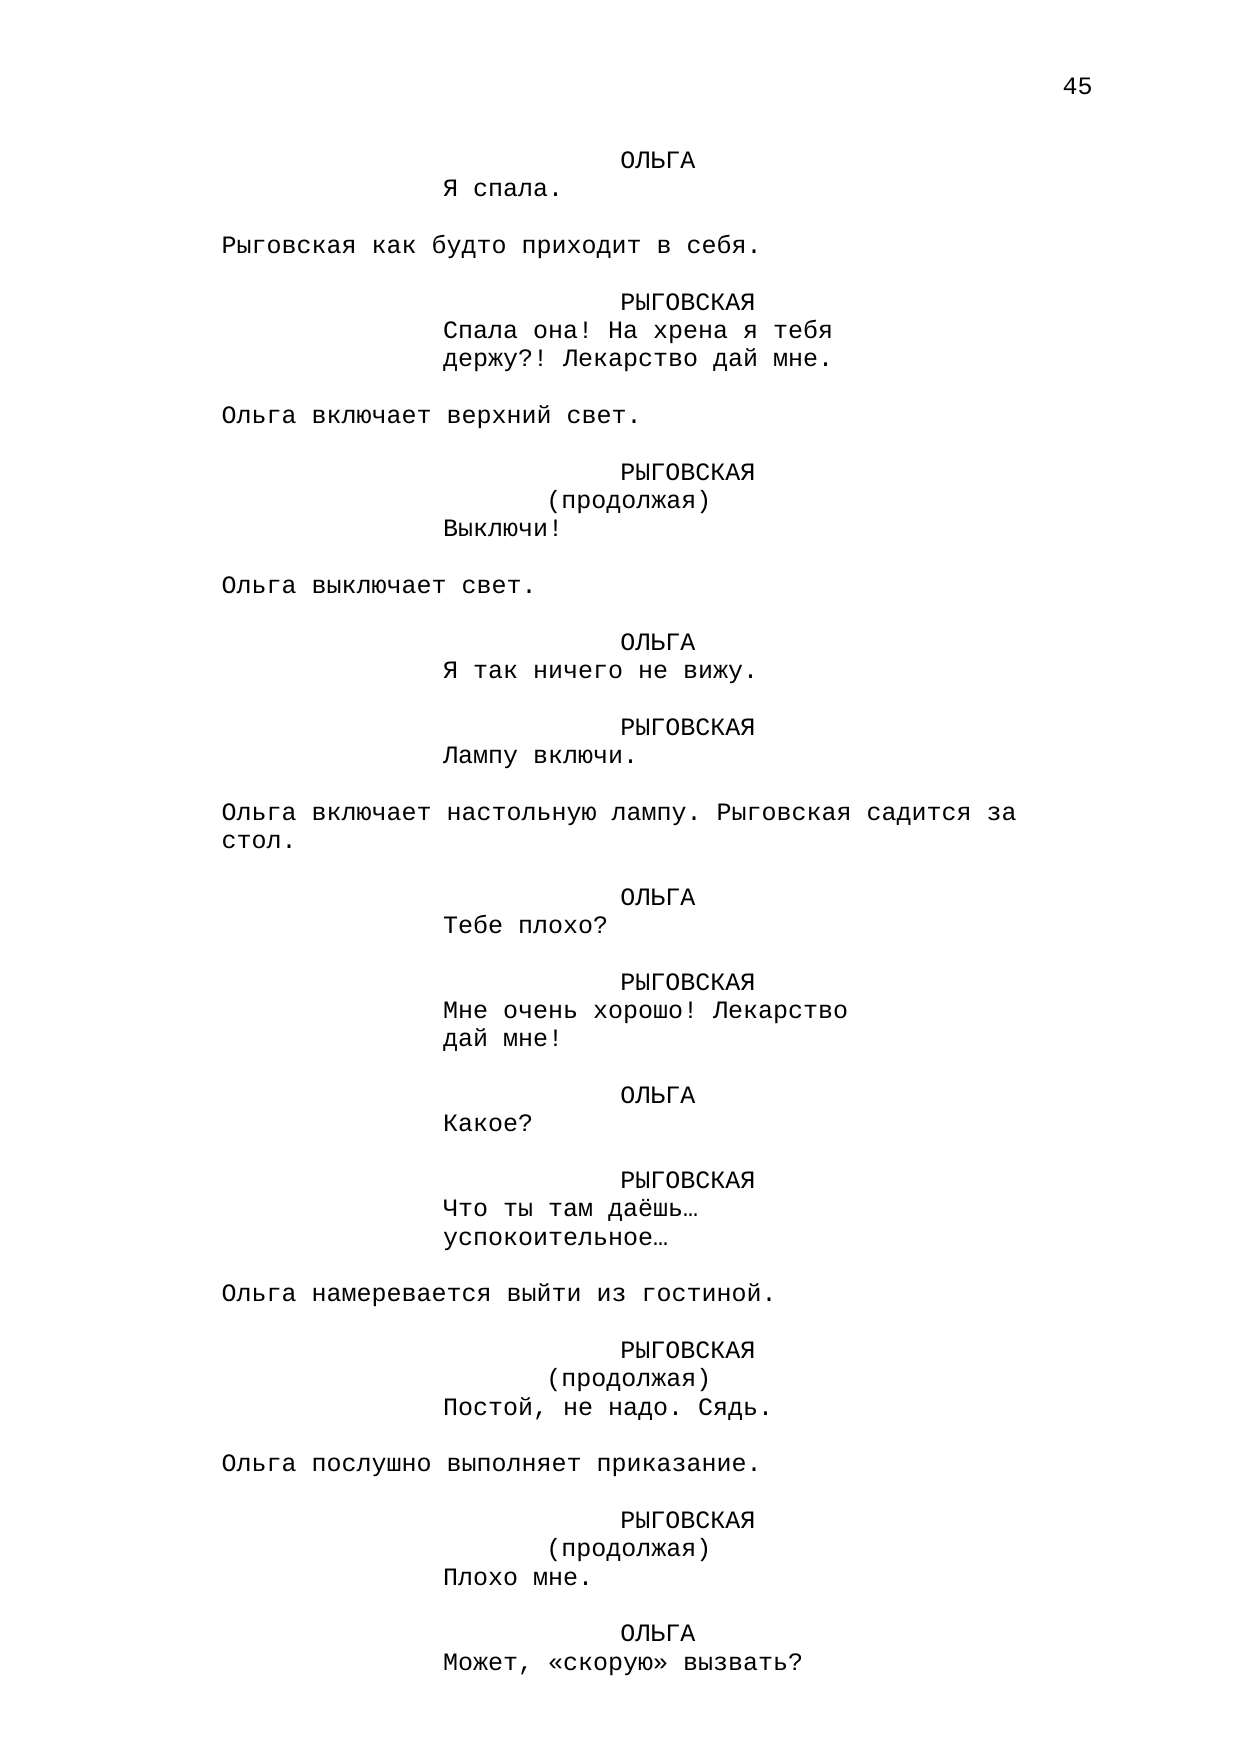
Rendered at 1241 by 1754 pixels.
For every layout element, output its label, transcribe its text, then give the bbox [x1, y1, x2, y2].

text Ольга выключает свет. [221, 573, 871, 601]
text Спала она! На хрена я тебя держу?! Лекарство дай мне. [443, 318, 871, 374]
text Какое? [443, 1111, 871, 1139]
text Ольга [620, 1083, 1092, 1111]
text Ольга включает настольную лампу. Рыговская садится за стол. [221, 799, 1092, 856]
text Может, «скорую» вызвать? [443, 1649, 871, 1678]
text Ольга [620, 629, 1092, 658]
text Я так ничего не вижу. [443, 658, 871, 686]
text (продолжая) [546, 488, 827, 516]
text Рыговская как будто приходит в себя. [221, 233, 871, 261]
text Тебе плохо? [443, 913, 871, 941]
text Рыговская [620, 289, 1092, 318]
text Рыговская [620, 459, 1092, 488]
text Ольга [620, 1621, 1092, 1649]
text Рыговская [620, 969, 1092, 998]
text Выключи! [443, 516, 871, 544]
text Я спала. [443, 176, 871, 204]
text Что ты там даёшь… успокоительное… [443, 1196, 871, 1253]
text Ольга включает верхний свет. [221, 403, 1092, 431]
text Рыговская [620, 714, 1092, 743]
text (продолжая) [546, 1536, 827, 1564]
text Ольга намеревается выйти из гостиной. [221, 1281, 1092, 1309]
text Рыговская [620, 1508, 1092, 1536]
text Рыговская [620, 1168, 1092, 1196]
text Ольга [620, 148, 1092, 176]
text Рыговская [620, 1338, 1092, 1366]
text Мне очень хорошо! Лекарство дай мне! [443, 998, 871, 1054]
text Плохо мне. [443, 1564, 871, 1593]
text Ольга [620, 884, 1092, 913]
text Постой, не надо. Сядь. [443, 1394, 871, 1423]
text Лампу включи. [443, 743, 871, 771]
text (продолжая) [546, 1366, 827, 1394]
text Ольга послушно выполняет приказание. [221, 1451, 1092, 1479]
